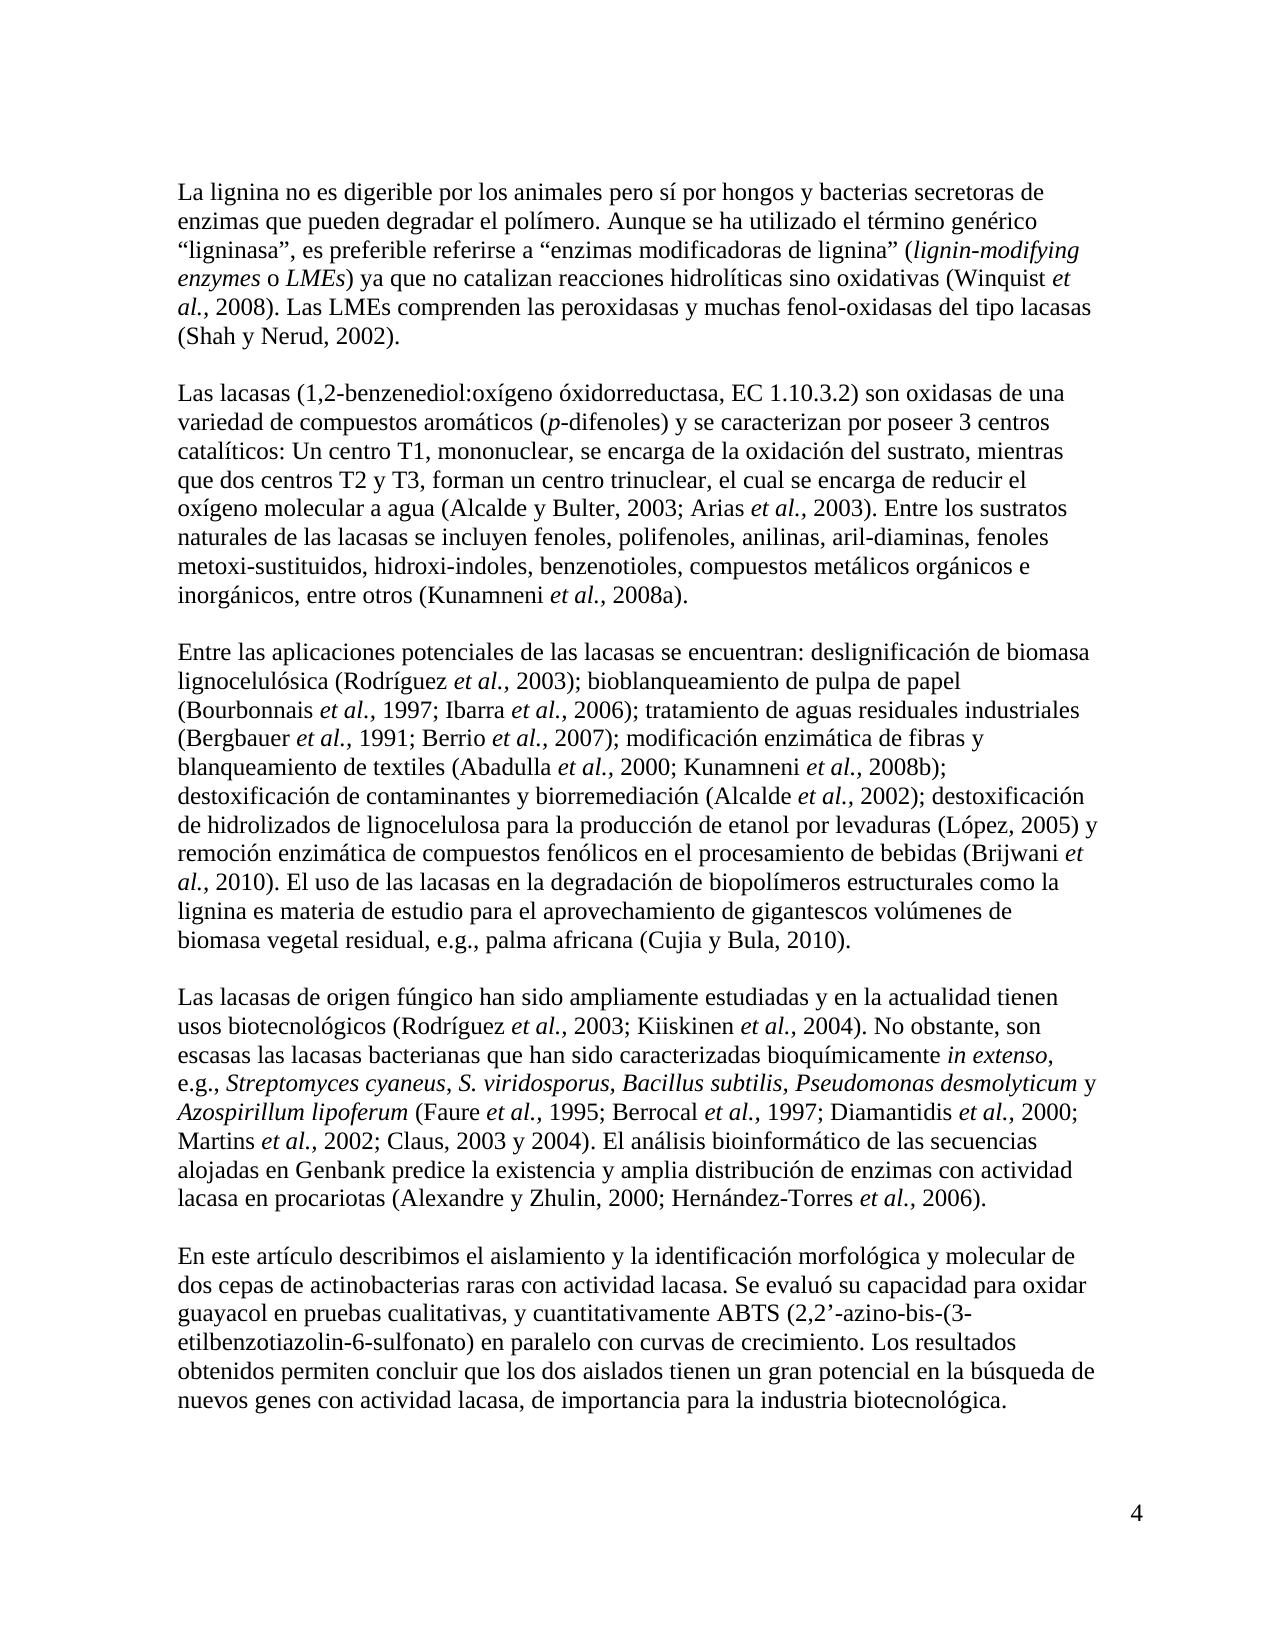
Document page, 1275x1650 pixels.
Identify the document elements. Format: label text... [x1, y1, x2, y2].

text Las lacasas (1,2-benzenediol:oxígeno óxidorreductasa, EC 1.10.3.2) son oxidasas de una variedad de compuestos aromáticos (p-difenoles) y se caracterizan por poseer 3 centros catalíticos: Un centro T1, mononuclear, se encarga de la oxidación del sustrato, mientras que dos centros T2 y T3, forman un centro trinuclear, el cual se encarga de reducir el oxígeno molecular a agua (Alcalde y Bulter, 2003; Arias et al., 2003). Entre los sustratos naturales de las lacasas se incluyen fenoles, polifenoles, anilinas, aril-diaminas, fenoles metoxi-sustituidos, hidroxi-indoles, benzenotioles, compuestos metálicos orgánicos e inorgánicos, entre otros (Kunamneni et al., 2008a). [177, 378, 1098, 608]
text Entre las aplicaciones potenciales de las lacasas se encuentran: deslignificación de biomasa lignocelulósica (Rodríguez et al., 2003); bioblanqueamiento de pulpa de papel (Bourbonnais et al., 1997; Ibarra et al., 2006); tratamiento de aguas residuales industriales (Bergbauer et al., 1991; Berrio et al., 2007); modificación enzimática de fibras y blanqueamiento de textiles (Abadulla et al., 2000; Kunamneni et al., 2008b); destoxificación de contaminantes y biorremediación (Alcalde et al., 2002); destoxificación de hidrolizados de lignocelulosa para la producción de etanol por levaduras (López, 2005) y remoción enzimática de compuestos fenólicos en el procesamiento de bebidas (Brijwani et al., 2010). El uso de las lacasas en la degradación de biopolímeros estructurales como la lignina es materia de estudio para el aprovechamiento de gigantescos volúmenes de biomasa vegetal residual, e.g., palma africana (Cujia y Bula, 2010). [177, 637, 1098, 953]
text La lignina no es digerible por los animales pero sí por hongos y bacterias secretoras de enzimas que pueden degradar el polímero. Aunque se ha utilizado el término genérico “ligninasa”, es preferible referirse a “enzimas modificadoras de lignina” (lignin-modifying enzymes o LMEs) ya que no catalizan reacciones hidrolíticas sino oxidativas (Winquist et al., 2008). Las LMEs comprenden las peroxidasas y muchas fenol-oxidasas del tipo lacasas (Shah y Nerud, 2002). [177, 177, 1098, 350]
text Las lacasas de origen fúngico han sido ampliamente estudiadas y en la actualidad tienen usos biotecnológicos (Rodríguez et al., 2003; Kiiskinen et al., 2004). No obstante, son escasas las lacasas bacterianas que han sido caracterizadas bioquímicamente in extenso, e.g., Streptomyces cyaneus, S. viridosporus, Bacillus subtilis, Pseudomonas desmolyticum y Azospirillum lipoferum (Faure et al., 1995; Berrocal et al., 1997; Diamantidis et al., 2000; Martins et al., 2002; Claus, 2003 y 2004). El análisis bioinformático de las secuencias alojadas en Genbank predice la existencia y amplia distribución de enzimas con actividad lacasa en procariotas (Alexandre y Zhulin, 2000; Hernández-Torres et al., 2006). [177, 982, 1098, 1212]
text En este artículo describimos el aislamiento y la identificación morfológica y molecular de dos cepas de actinobacterias raras con actividad lacasa. Se evaluó su capacidad para oxidar guayacol en pruebas cualitativas, y cuantitativamente ABTS (2,2’-azino-bis-(3-etilbenzotiazolin-6-sulfonato) en paralelo con curvas de crecimiento. Los resultados obtenidos permiten concluir que los dos aislados tienen un gran potencial en la búsqueda de nuevos genes con actividad lacasa, de importancia para la industria biotecnológica. [177, 1241, 1098, 1413]
